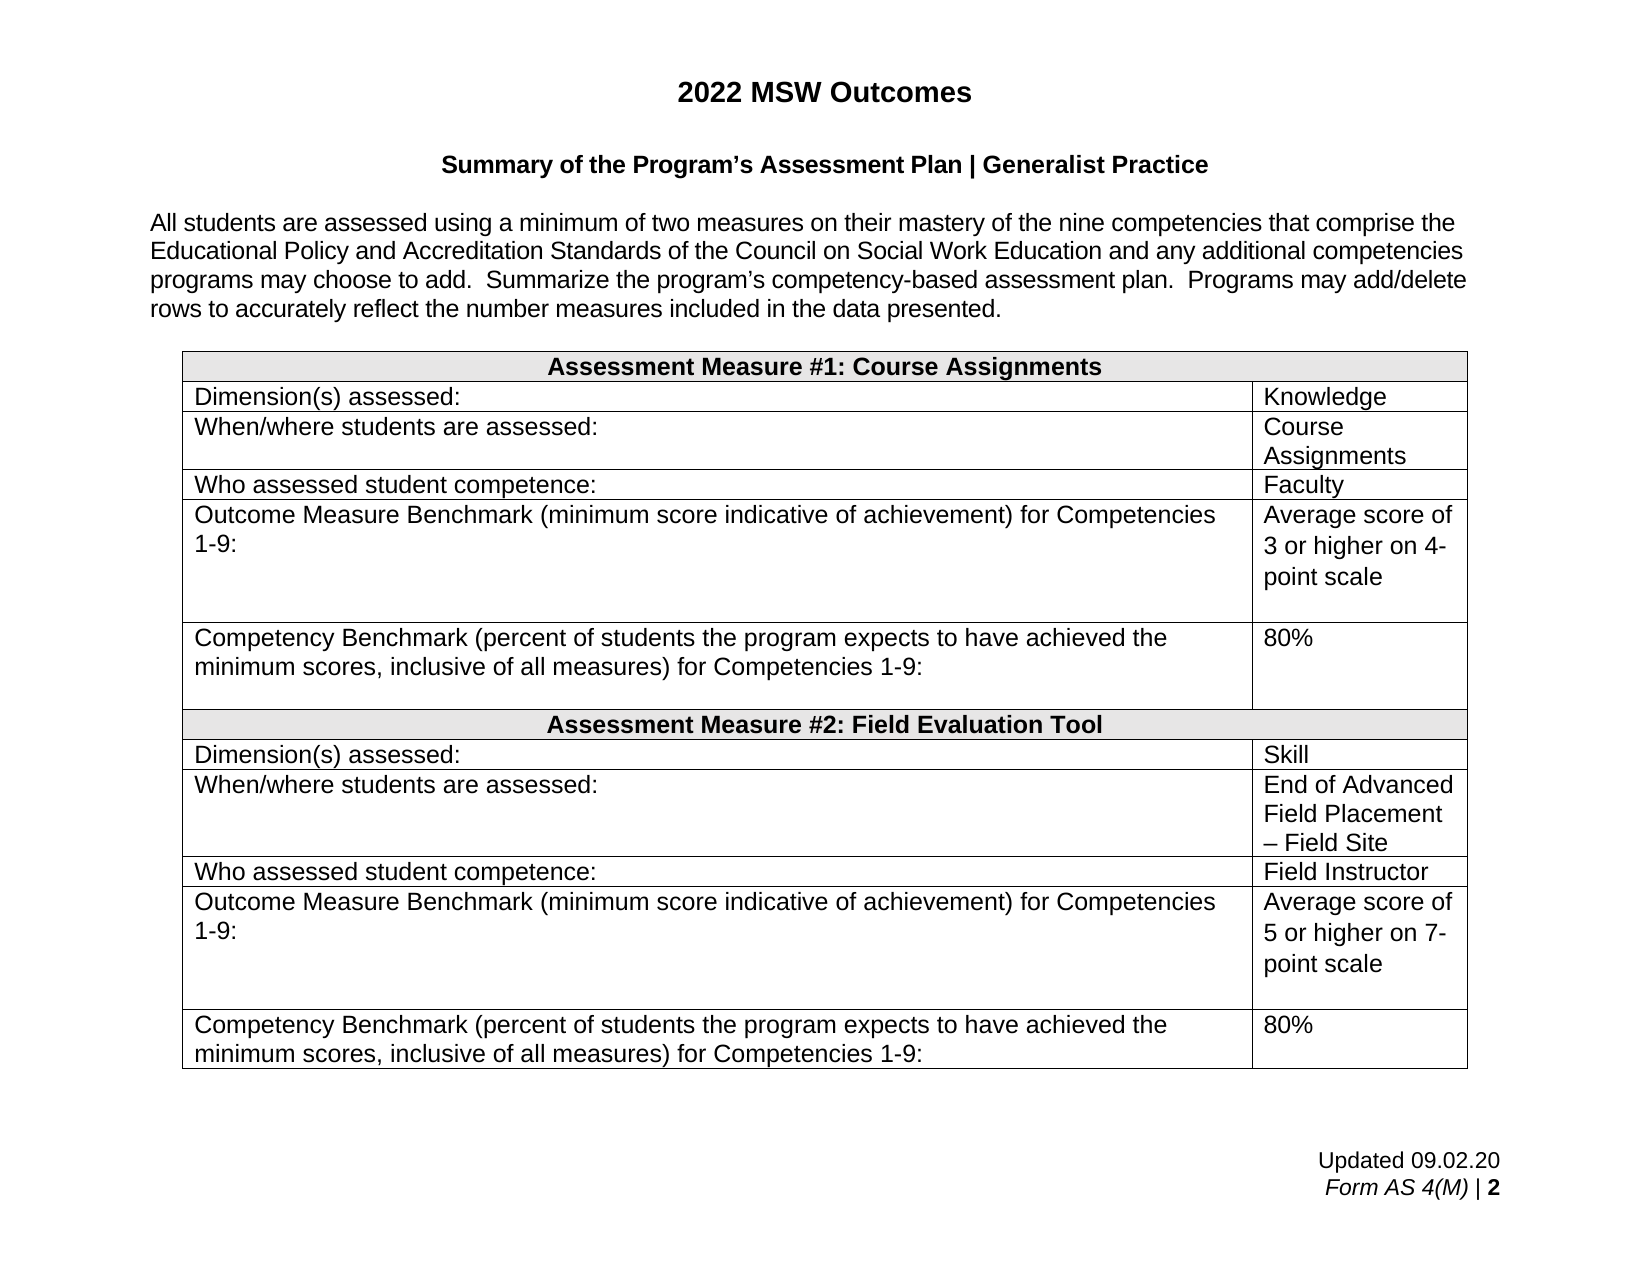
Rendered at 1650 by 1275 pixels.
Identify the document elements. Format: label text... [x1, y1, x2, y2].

table_cell When/where students are assessed: [183, 412, 1252, 469]
table_header Assessment Measure #1: Course Assignments [183, 352, 1467, 381]
table_cell Outcome Measure Benchmark (minimum score indicative of achievement) for Competencies 1-9: [183, 887, 1252, 1009]
table_cell Dimension(s) assessed: [183, 740, 1252, 769]
table_cell 80% [1253, 1010, 1467, 1067]
table_cell Average score of 5 or higher on 7-point scale [1253, 887, 1467, 1009]
table_cell Competency Benchmark (percent of students the program expects to have achieved the minimum scores, inclusive of all measures) for Competencies 1-9: [183, 623, 1252, 709]
table_cell Knowledge [1253, 382, 1467, 411]
table_cell Course Assignments [1253, 412, 1467, 469]
text All students are assessed using a minimum of two measures on their mastery of the nine competencies that comprise the Educational Policy and Accreditation Standards of the Council on Social Work Education and any additional competencies programs may choose to add. Summarize the program’s competency-based assessment plan. Programs may add/delete rows to accurately reflect the number measures included in the data presented. [150, 207, 1500, 322]
table_cell Average score of 3 or higher on 4-point scale [1253, 500, 1467, 622]
table_cell Outcome Measure Benchmark (minimum score indicative of achievement) for Competencies 1-9: [183, 500, 1252, 622]
table_cell End of Advanced Field Placement – Field Site [1253, 770, 1467, 856]
table_cell Who assessed student competence: [183, 470, 1252, 499]
table_cell 80% [1253, 623, 1467, 709]
table_cell Field Instructor [1253, 857, 1467, 886]
table_cell Dimension(s) assessed: [183, 382, 1252, 411]
text Summary of the Program’s Assessment Plan | Generalist Practice [150, 150, 1500, 179]
table_cell Faculty [1253, 470, 1467, 499]
table_cell Skill [1253, 740, 1467, 769]
table_cell When/where students are assessed: [183, 770, 1252, 856]
table_cell Assessment Measure #2: Field Evaluation Tool [183, 710, 1467, 739]
table_cell Competency Benchmark (percent of students the program expects to have achieved the minimum scores, inclusive of all measures) for Competencies 1-9: [183, 1010, 1252, 1067]
table_cell Who assessed student competence: [183, 857, 1252, 886]
